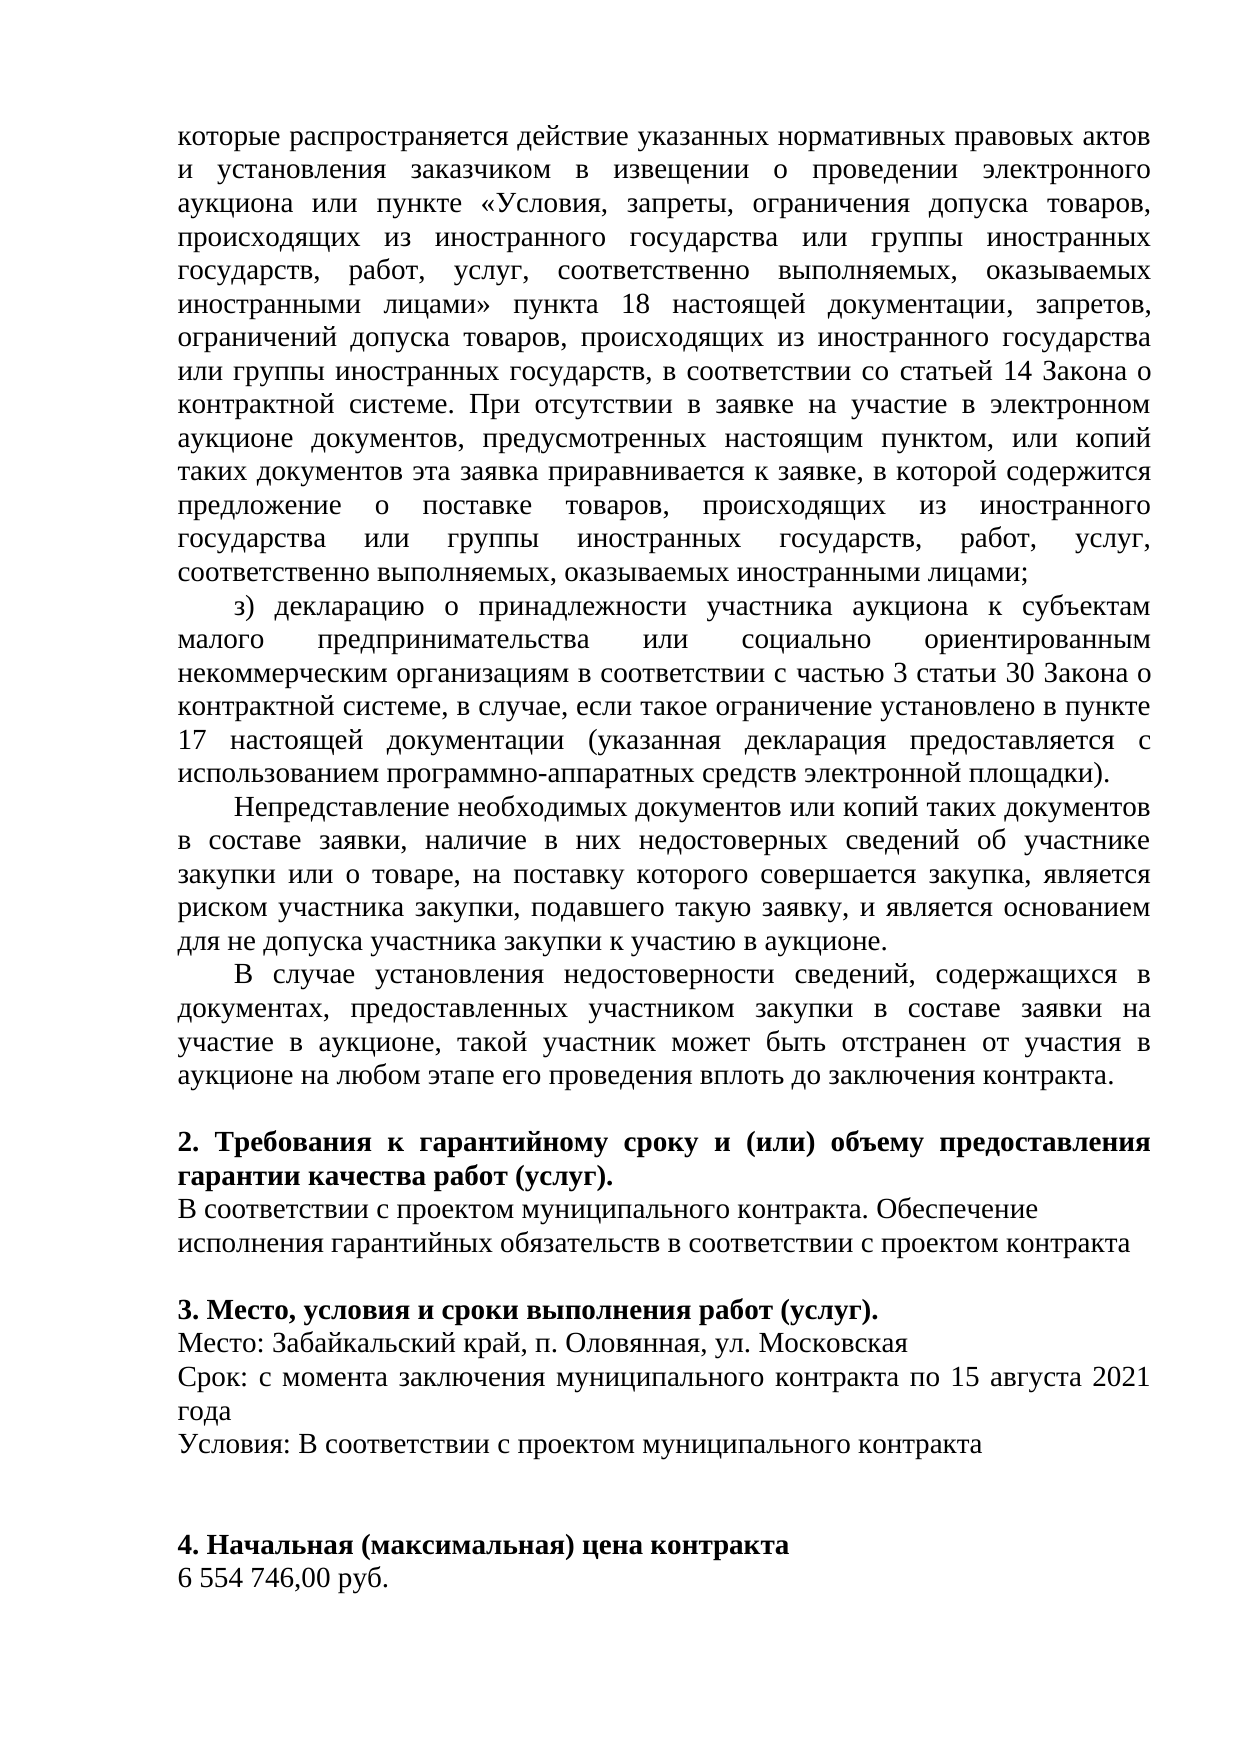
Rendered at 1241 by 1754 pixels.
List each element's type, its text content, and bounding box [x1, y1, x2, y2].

text Место: Забайкальский край, п. Оловянная, ул. Московская [177, 1326, 1093, 1359]
text з) декларацию о принадлежности участника аукциона к субъектам малого предпринимательства или социально ориентированным некоммерческим организациям в соответствии с частью 3 статьи 30 Закона о контрактной системе, в случае, если такое ограничение установлено в пункте 17 настоящей документации (указанная декларация предоставляется с использованием программно-аппаратных средств электронной площадки). [177, 588, 1152, 789]
text 2. Требования к гарантийному сроку и (или) объему предоставления гарантии качества работ (услуг). [177, 1124, 1152, 1191]
text Непредставление необходимых документов или копий таких документов в составе заявки, наличие в них недостоверных сведений об участнике закупки или о товаре, на поставку которого совершается закупка, является риском участника закупки, подавшего такую заявку, и является основанием для не допуска участника закупки к участию в аукционе. [177, 789, 1152, 957]
text Срок: с момента заключения муниципального контракта по 15 августа 2021 года [177, 1359, 1152, 1426]
text 6 554 746,00 руб. [177, 1560, 1152, 1594]
text 4. Начальная (максимальная) цена контракта [177, 1527, 1093, 1560]
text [177, 118, 1152, 588]
text Условия: В соответствии с проектом муниципального контракта [177, 1426, 1093, 1460]
text В соответствии с проектом муниципального контракта. Обеспечение исполнения гарантийных обязательств в соответствии с проектом контракта [177, 1191, 1152, 1258]
text В случае установления недостоверности сведений, содержащихся в документах, предоставленных участником закупки в составе заявки на участие в аукционе, такой участник может быть отстранен от участия в аукционе на любом этапе его проведения вплоть до заключения контракта. [177, 957, 1152, 1091]
text 3. Место, условия и сроки выполнения работ (услуг). [177, 1292, 1152, 1326]
